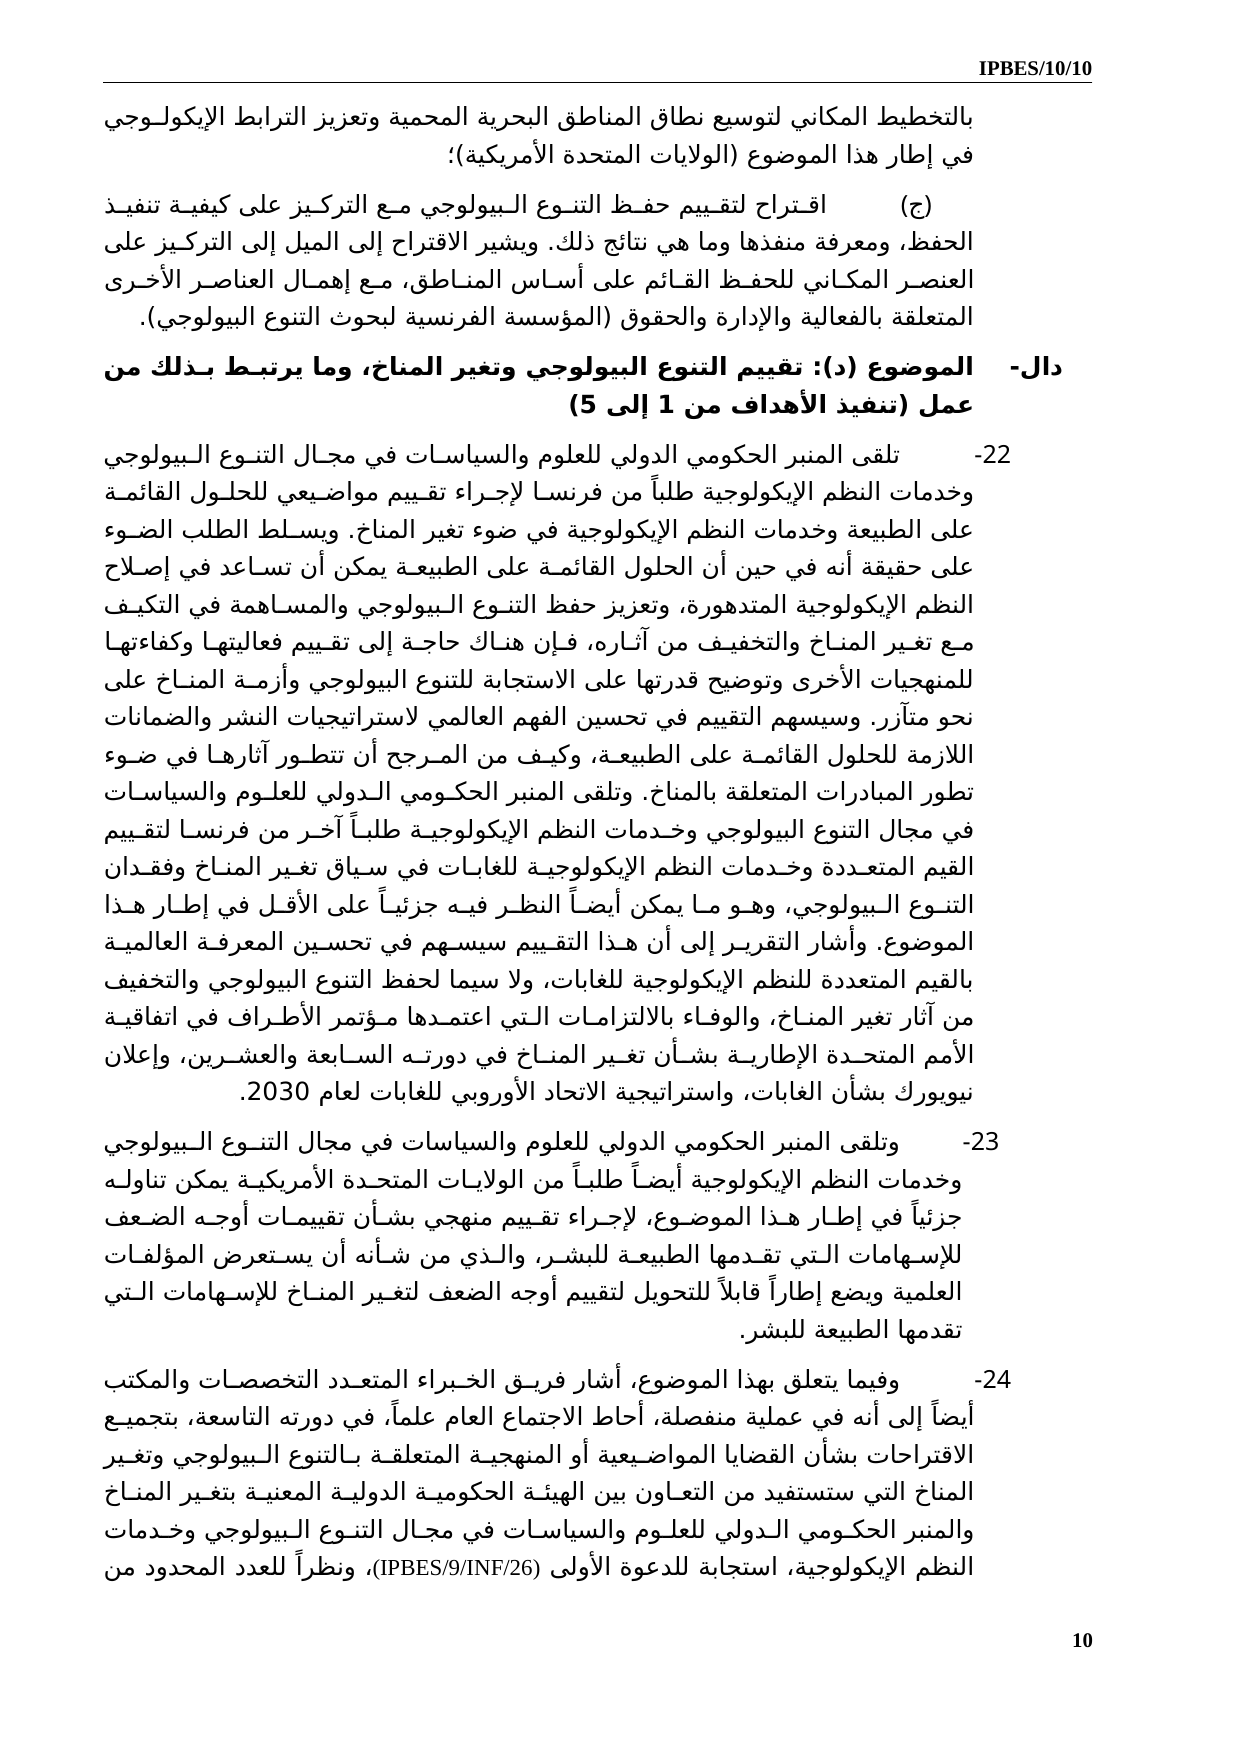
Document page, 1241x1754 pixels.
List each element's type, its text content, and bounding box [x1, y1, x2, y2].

text دال- الموضوع (د): تقييم التنوع البيولوجي وتغير المناخ، وما يرتبط بذلك من عمل (تنفيذ الأهداف من 1 إلى 5) [103, 346, 1063, 421]
list وتلقى المنبر الحكومي الدولي للعلوم والسياسات في مجال التنوع البيولوجي وخدمات النظم الإيكولوجية أيضاً طلباً من الولايات المتحدة الأمريكية يمكن تناوله جزئياً في إطار هذا الموضوع، لإجراء تقييم منهجي بشأن تقييمات أوجه الضعف للإسهامات التي تقدمها الطبيعة للبشر، والذي من شأنه أن يستعرض المؤلفات العلمية ويضع إطاراً قابلاً للتحويل لتقييم أوجه الضعف لتغير المناخ للإسهامات التي تقدمها الطبيعة للبشر. [103, 1121, 962, 1346]
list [103, 1358, 974, 1583]
list تلقى المنبر الحكومي الدولي للعلوم والسياسات في مجال التنوع البيولوجي وخدمات النظم الإيكولوجية طلباً من فرنسا لإجراء تقييم مواضيعي للحلول القائمة على الطبيعة وخدمات النظم الإيكولوجية في ضوء تغير المناخ. ويسلط الطلب الضوء على حقيقة أنه في حين أن الحلول القائمة على الطبيعة يمكن أن تساعد في إصلاح النظم الإيكولوجية المتدهورة، وتعزيز حفظ التنوع البيولوجي والمساهمة في التكيف مع تغير المناخ والتخفيف من آثاره، فإن هناك حاجة إلى تقييم فعاليتها وكفاءتها للمنهجيات الأخرى وتوضيح قدرتها على الاستجابة للتنوع البيولوجي وأزمة المناخ على نحو متآزر. وسيسهم التقييم في تحسين الفهم العالمي لاستراتيجيات النشر والضمانات اللازمة للحلول القائمة على الطبيعة، وكيف من المرجح أن تتطور آثارها في ضوء تطور المبادرات المتعلقة بالمناخ. وتلقى المنبر الحكومي الدولي للعلوم والسياسات في مجال التنوع البيولوجي وخدمات النظم الإيكولوجية طلباً آخر من فرنسا لتقييم القيم المتعددة وخدمات النظم الإيكولوجية للغابات في سياق تغير المناخ وفقدان التنوع البيولوجي، وهو ما يمكن أيضاً النظر فيه جزئياً على الأقل في إطار هذا الموضوع. وأشار التقرير إلى أن هذا التقييم سيسهم في تحسين المعرفة العالمية بالقيم المتعددة للنظم الإيكولوجية للغابات، ولا سيما لحفظ التنوع البيولوجي والتخفيف من آثار تغير المناخ، والوفاء بالالتزامات التي اعتمدها مؤتمر الأطراف في اتفاقية الأمم المتحدة الإطارية بشأن تغير المناخ في دورته السابعة والعشرين، وإعلان نيويورك بشأن الغابات، واستراتيجية الاتحاد الأوروبي للغابات لعام 2030. [103, 433, 974, 1108]
list اقتراح لتقييم حفظ التنوع البيولوجي مع التركيز على كيفية تنفيذ الحفظ، ومعرفة منفذها وما هي نتائج ذلك. ويشير الاقتراح إلى الميل إلى التركيز على العنصر المكاني للحفظ القائم على أساس المناطق، مع إهمال العناصر الأخرى المتعلقة بالفعالية والإدارة والحقوق (المؤسسة الفرنسية لبحوث التنوع البيولوجي). [103, 183, 974, 333]
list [103, 96, 974, 171]
